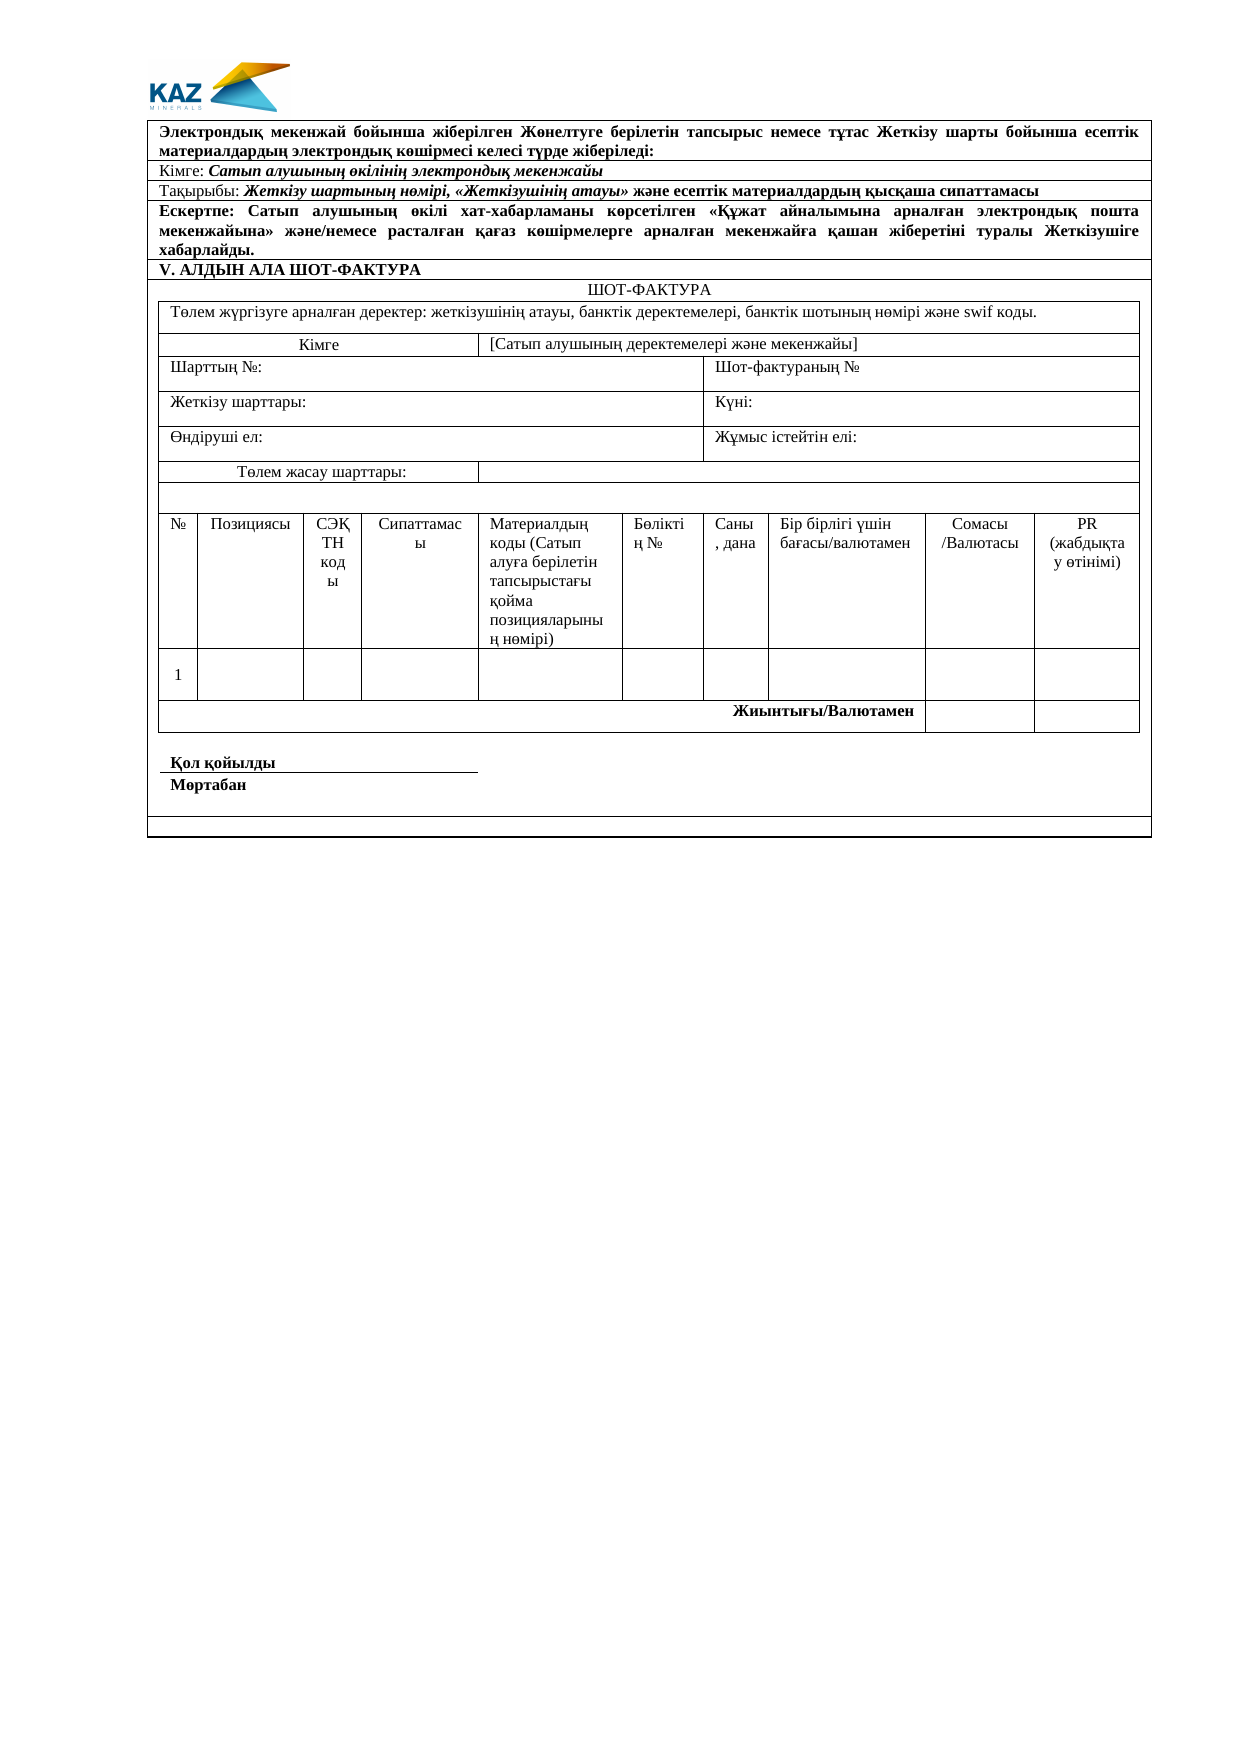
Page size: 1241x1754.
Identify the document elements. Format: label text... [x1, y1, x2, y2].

table_cell [148, 280, 1151, 816]
table_cell Ескертпе: Сатып алушының өкілі хат-хабарламаны көрсетілген «Құжат айналымына арналған электрондық пошта мекенжайына» және/немесе расталған қағаз көшірмелерге арналған мекенжайға қашан жіберетіні туралы Жеткізушіге хабарлайды. [148, 201, 1151, 259]
table_cell Кімге: Сатып алушының өкілінің электрондық мекенжайы [148, 161, 1151, 180]
table_cell [148, 817, 1151, 836]
picture [147, 59, 292, 120]
table_cell Электрондық мекенжай бойынша жіберілген Жөнелтуге берілетін тапсырыс немесе тұтас Жеткізу шарты бойынша есептік материалдардың электрондық көшірмесі келесі түрде жіберіледі: [148, 121, 1151, 160]
table_cell Тақырыбы: Жеткізу шартының нөмірі, «Жеткізушінің атауы» және есептік материалдардың қысқаша сипаттамасы [148, 181, 1151, 200]
table_cell V. АЛДЫН АЛА ШОТ-ФАКТУРА [148, 260, 1151, 279]
